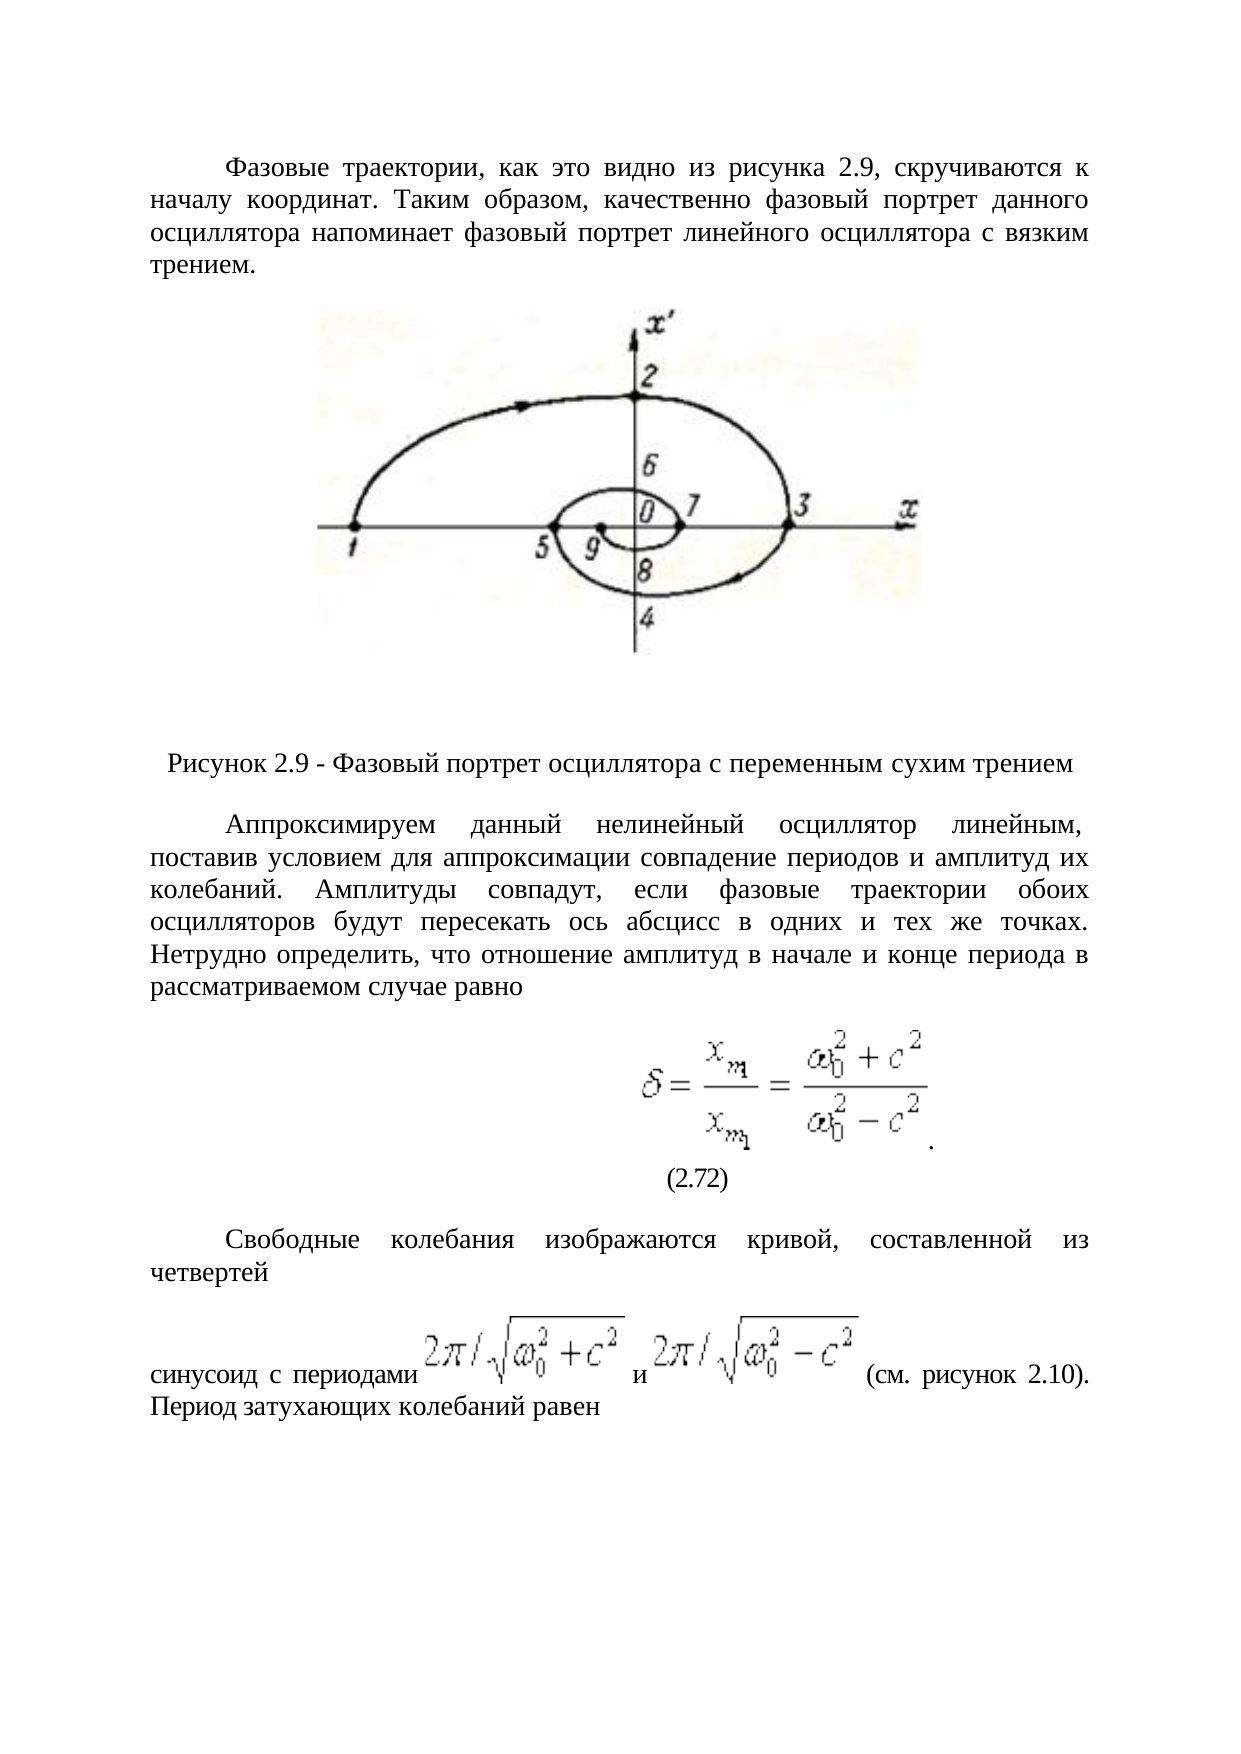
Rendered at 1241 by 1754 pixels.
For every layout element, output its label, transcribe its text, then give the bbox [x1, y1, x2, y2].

picture [654, 1316, 859, 1384]
picture [317, 308, 923, 655]
text . (2.72) [150, 1031, 1090, 1193]
text Аппроксимируем данный нелинейный осциллятор линейным, поставив условием для аппроксимации совпадение периодов и амплитуд их колебаний. Амплитуды совпадут, если фазовые траектории обоих осцилляторов будут пересекать ось абсцисс в одних и тех же точках. Нетрудно определить, что отношение амплитуд в начале и конце периода в рассматриваемом случае равно [150, 807, 1090, 1002]
text Фазовые траектории, как это видно из рисунка 2.9, скручиваются к началу координат. Таким образом, качественно фазовый портрет данного осциллятора напоминает фазовый портрет линейного осциллятора с вязким трением. [150, 150, 1090, 279]
picture [642, 1030, 928, 1150]
picture [425, 1316, 626, 1384]
text Рисунок 2.9 - Фазовый портрет осциллятора с переменным сухим трением [150, 746, 1090, 778]
text Свободные колебания изображаются кривой, составленной из четвертей [150, 1222, 1090, 1287]
